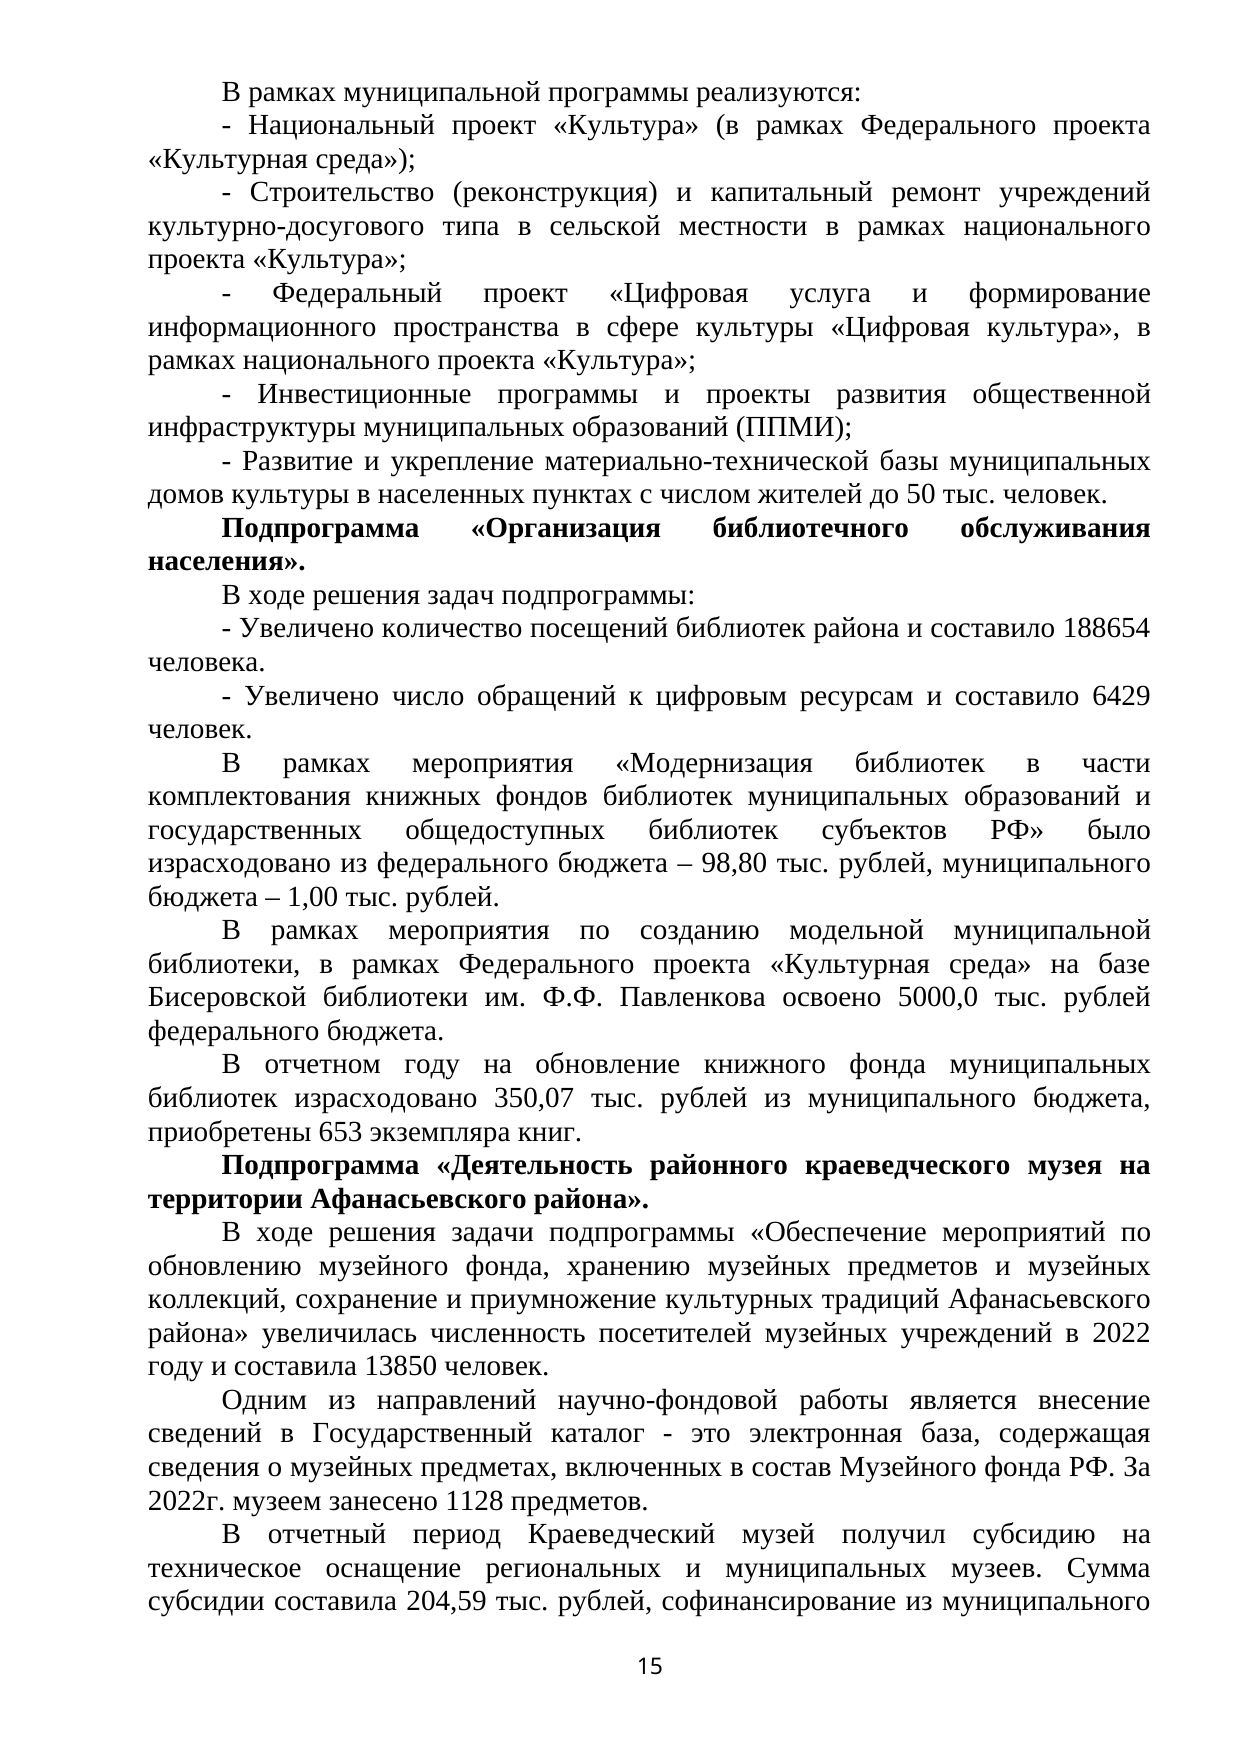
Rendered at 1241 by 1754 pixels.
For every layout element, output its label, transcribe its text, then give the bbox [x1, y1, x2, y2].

text В ходе решения задач подпрограммы: [148, 577, 1152, 611]
text - Увеличено число обращений к цифровым ресурсам и составило 6429 человек. [148, 678, 1152, 745]
text Подпрограмма «Деятельность районного краеведческого музея на территории Афанасьевского района». [148, 1147, 1152, 1214]
text - Развитие и укрепление материально-технической базы муниципальных домов культуры в населенных пунктах с числом жителей до 50 тыс. человек. [148, 443, 1152, 510]
text - Национальный проект «Культура» (в рамках Федерального проекта «Культурная среда»); [148, 107, 1152, 174]
text В ходе решения задачи подпрограммы «Обеспечение мероприятий по обновлению музейного фонда, хранению музейных предметов и музейных коллекций, сохранение и приумножение культурных традиций Афанасьевского района» увеличилась численность посетителей музейных учреждений в 2022 году и составила 13850 человек. [148, 1214, 1152, 1382]
text - Федеральный проект «Цифровая услуга и формирование информационного пространства в сфере культуры «Цифровая культура», в рамках национального проекта «Культура»; [148, 275, 1152, 376]
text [148, 1516, 1152, 1617]
text В отчетном году на обновление книжного фонда муниципальных библиотек израсходовано 350,07 тыс. рублей из муниципального бюджета, приобретены 653 экземпляра книг. [148, 1047, 1152, 1147]
text В рамках мероприятия «Модернизация библиотек в части комплектования книжных фондов библиотек муниципальных образований и государственных общедоступных библиотек субъектов РФ» было израсходовано из федерального бюджета – 98,80 тыс. рублей, муниципального бюджета – 1,00 тыс. рублей. [148, 745, 1152, 912]
text Подпрограмма «Организация библиотечного обслуживания населения». [148, 510, 1152, 577]
text - Увеличено количество посещений библиотек района и составило 188654 человека. [148, 611, 1152, 678]
text В рамках мероприятия по созданию модельной муниципальной библиотеки, в рамках Федерального проекта «Культурная среда» на базе Бисеровской библиотеки им. Ф.Ф. Павленкова освоено 5000,0 тыс. рублей федерального бюджета. [148, 912, 1152, 1047]
text - Строительство (реконструкция) и капитальный ремонт учреждений культурно-досугового типа в сельской местности в рамках национального проекта «Культура»; [148, 174, 1152, 275]
text В рамках муниципальной программы реализуются: [148, 74, 1152, 107]
text Одним из направлений научно-фондовой работы является внесение сведений в Государственный каталог - это электронная база, содержащая сведения о музейных предметах, включенных в состав Музейного фонда РФ. За 2022г. музеем занесено 1128 предметов. [148, 1382, 1152, 1516]
text - Инвестиционные программы и проекты развития общественной инфраструктуры муниципальных образований (ППМИ); [148, 376, 1152, 443]
